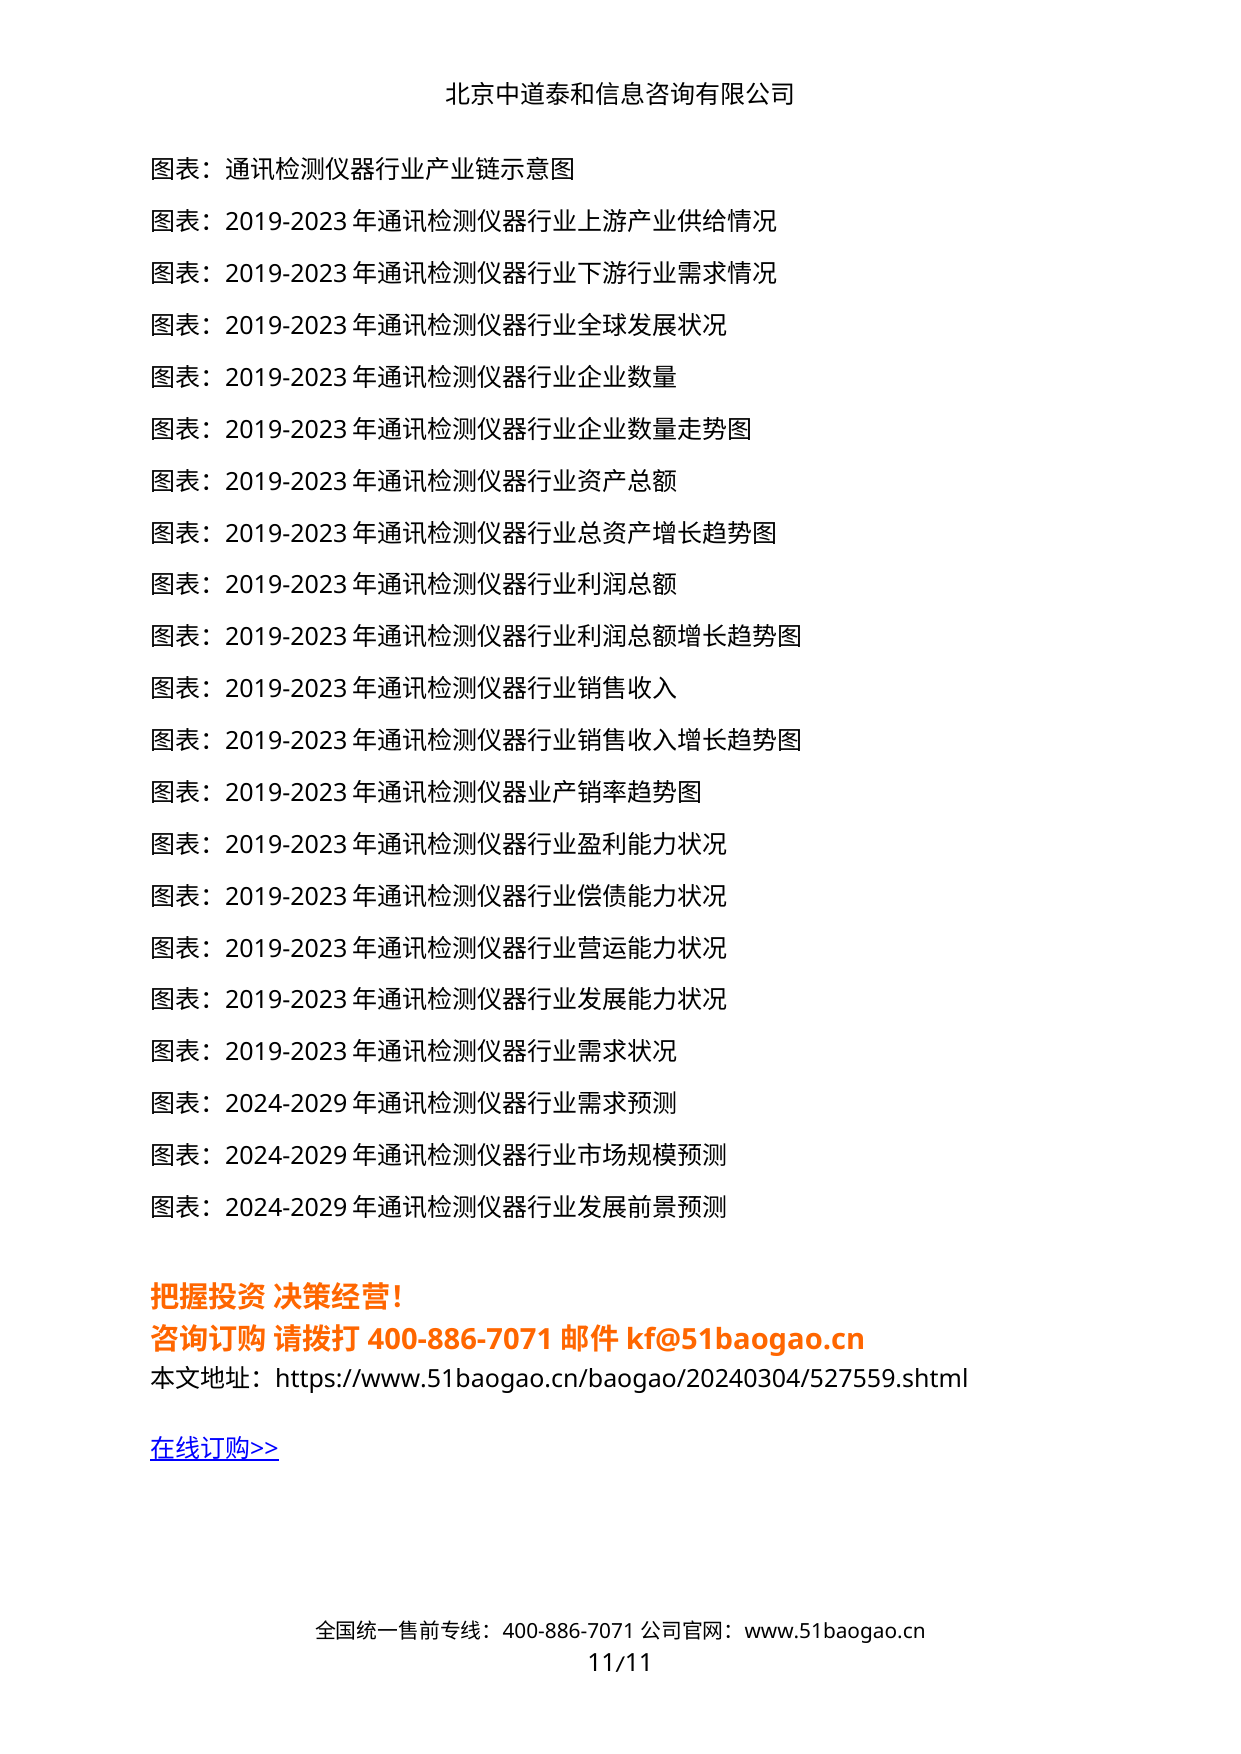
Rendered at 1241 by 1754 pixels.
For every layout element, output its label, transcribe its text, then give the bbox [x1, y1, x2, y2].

text 图表：2019-2023年通讯检测仪器行业偿债能力状况 [150, 876, 1090, 912]
text 把握投资 决策经营！咨询订购 请拨打 400-886-7071 邮件 kf@51baogao.cn本文地址：https://www.51baogao.cn/baogao/20240304/527559.shtml [150, 1239, 1090, 1394]
text 图表：2024-2029年通讯检测仪器行业市场规模预测 [150, 1136, 1090, 1172]
text 图表：2019-2023年通讯检测仪器行业发展能力状况 [150, 980, 1090, 1016]
text 图表：2019-2023年通讯检测仪器行业下游行业需求情况 [150, 254, 1090, 290]
text 图表：2024-2029年通讯检测仪器行业发展前景预测 [150, 1187, 1090, 1224]
text 在线订购>> [150, 1394, 1090, 1465]
text 图表：2019-2023年通讯检测仪器行业营运能力状况 [150, 928, 1090, 964]
text 图表：2019-2023年通讯检测仪器行业利润总额 [150, 565, 1090, 601]
text 图表：2019-2023年通讯检测仪器行业利润总额增长趋势图 [150, 617, 1090, 653]
text 图表：2024-2029年通讯检测仪器行业需求预测 [150, 1084, 1090, 1120]
text 图表：2019-2023年通讯检测仪器行业企业数量 [150, 357, 1090, 394]
text 图表：2019-2023年通讯检测仪器行业需求状况 [150, 1032, 1090, 1068]
text 图表：2019-2023年通讯检测仪器行业资产总额 [150, 461, 1090, 497]
text 图表：2019-2023年通讯检测仪器行业企业数量走势图 [150, 409, 1090, 446]
text 图表：2019-2023年通讯检测仪器行业总资产增长趋势图 [150, 513, 1090, 549]
text 图表：2019-2023年通讯检测仪器行业销售收入增长趋势图 [150, 721, 1090, 757]
text 图表：2019-2023年通讯检测仪器业产销率趋势图 [150, 772, 1090, 809]
text 图表：通讯检测仪器行业产业链示意图 [150, 150, 1090, 186]
text 图表：2019-2023年通讯检测仪器行业全球发展状况 [150, 306, 1090, 342]
text 图表：2019-2023年通讯检测仪器行业盈利能力状况 [150, 824, 1090, 861]
text 图表：2019-2023年通讯检测仪器行业销售收入 [150, 669, 1090, 705]
text 图表：2019-2023年通讯检测仪器行业上游产业供给情况 [150, 202, 1090, 238]
